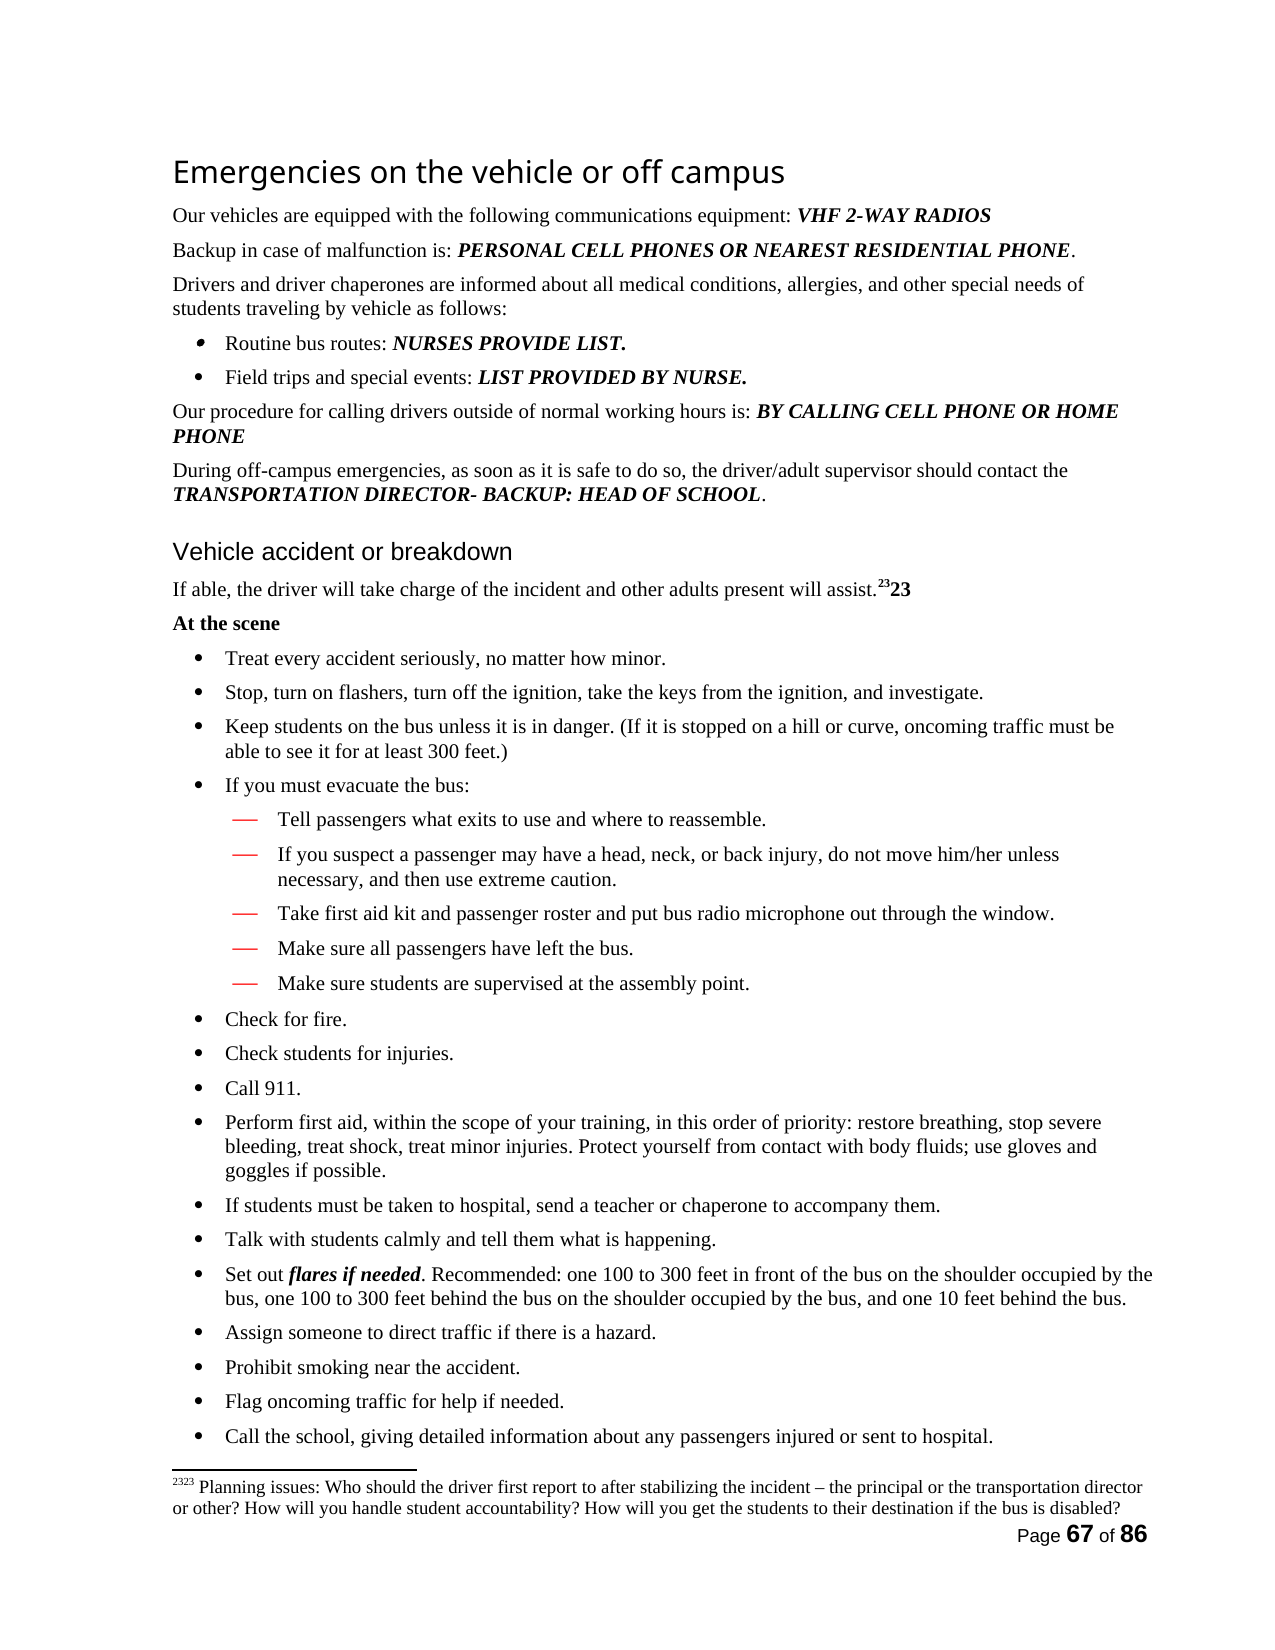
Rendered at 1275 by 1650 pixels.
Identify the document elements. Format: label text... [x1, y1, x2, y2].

list Set out flares if needed. Recommended: one 100 to 300 feet in front of the bus on the shoulder occupied by the bus, one 100 to 300 feet behind the bus on the shoulder occupied by the bus, and one 10 feet behind the bus. [195, 1262, 1176, 1310]
text During off-campus emergencies, as soon as it is safe to do so, the driver/adult supervisor should contact the TRANSPORTATION DIRECTOR- BACKUP: HEAD OF SCHOOL. [172, 458, 1147, 506]
list Assign someone to direct traffic if there is a hazard. [195, 1320, 1147, 1344]
text At the scene [172, 611, 1147, 635]
list If you must evacuate the bus: [195, 773, 1147, 797]
text Drivers and driver chaperones are informed about all medical conditions, allergies, and other special needs of students traveling by vehicle as follows: [172, 272, 1147, 320]
list Flag oncoming traffic for help if needed. [195, 1389, 1147, 1413]
list Call 911. [195, 1076, 1147, 1099]
list Make sure students are supervised at the assembly point. [232, 967, 1147, 996]
subtitle Emergencies on the vehicle or off campus [172, 150, 1147, 193]
list If students must be taken to hospital, send a teacher or chaperone to accompany them. [195, 1193, 1147, 1217]
subtitle Vehicle accident or breakdown [172, 537, 1147, 566]
list Check for fire. [195, 1007, 1147, 1031]
list Treat every accident seriously, no matter how minor. [195, 646, 1147, 669]
list Perform first aid, within the scope of your training, in this order of priority: restore breathing, stop severe bleeding, treat shock, treat minor injuries. Protect yourself from contact with body fluids; use gloves and goggles if possible. [195, 1110, 1147, 1182]
list Make sure all passengers have left the bus. [232, 932, 1147, 961]
list Keep students on the bus unless it is in danger. (If it is stopped on a hill or curve, oncoming traffic must be able to see it for at least 300 feet.) [195, 714, 1147, 763]
list Tell passengers what exits to use and where to reassemble. [232, 803, 1147, 832]
list Check students for injuries. [195, 1041, 1147, 1065]
text Our procedure for calling drivers outside of normal working hours is: BY CALLING CELL PHONE OR HOME PHONE [172, 399, 1147, 448]
text Backup in case of malfunction is: PERSONAL CELL PHONES OR NEAREST RESIDENTIAL PHONE. [172, 237, 1147, 262]
list Call the school, giving detailed information about any passengers injured or sent to hospital. [195, 1423, 1147, 1448]
list Prohibit smoking near the accident. [195, 1354, 1147, 1379]
list If you suspect a passenger may have a head, neck, or back injury, do not move him/her unless necessary, and then use extreme caution. [232, 838, 1147, 891]
list Talk with students calmly and tell them what is happening. [195, 1227, 1147, 1251]
text Our vehicles are equipped with the following communications equipment: VHF 2-WAY RADIOS [172, 203, 1147, 227]
list Take first aid kit and passenger roster and put bus radio microphone out through the window. [232, 897, 1147, 926]
list Routine bus routes: NURSES PROVIDE LIST. [195, 331, 1147, 354]
list Stop, turn on flashers, turn off the ignition, take the keys from the ignition, and investigate. [195, 680, 1147, 704]
text If able, the driver will take charge of the incident and other adults present will assist.23 [172, 577, 1147, 601]
list Field trips and special events: LIST PROVIDED BY NURSE. [195, 365, 1147, 389]
